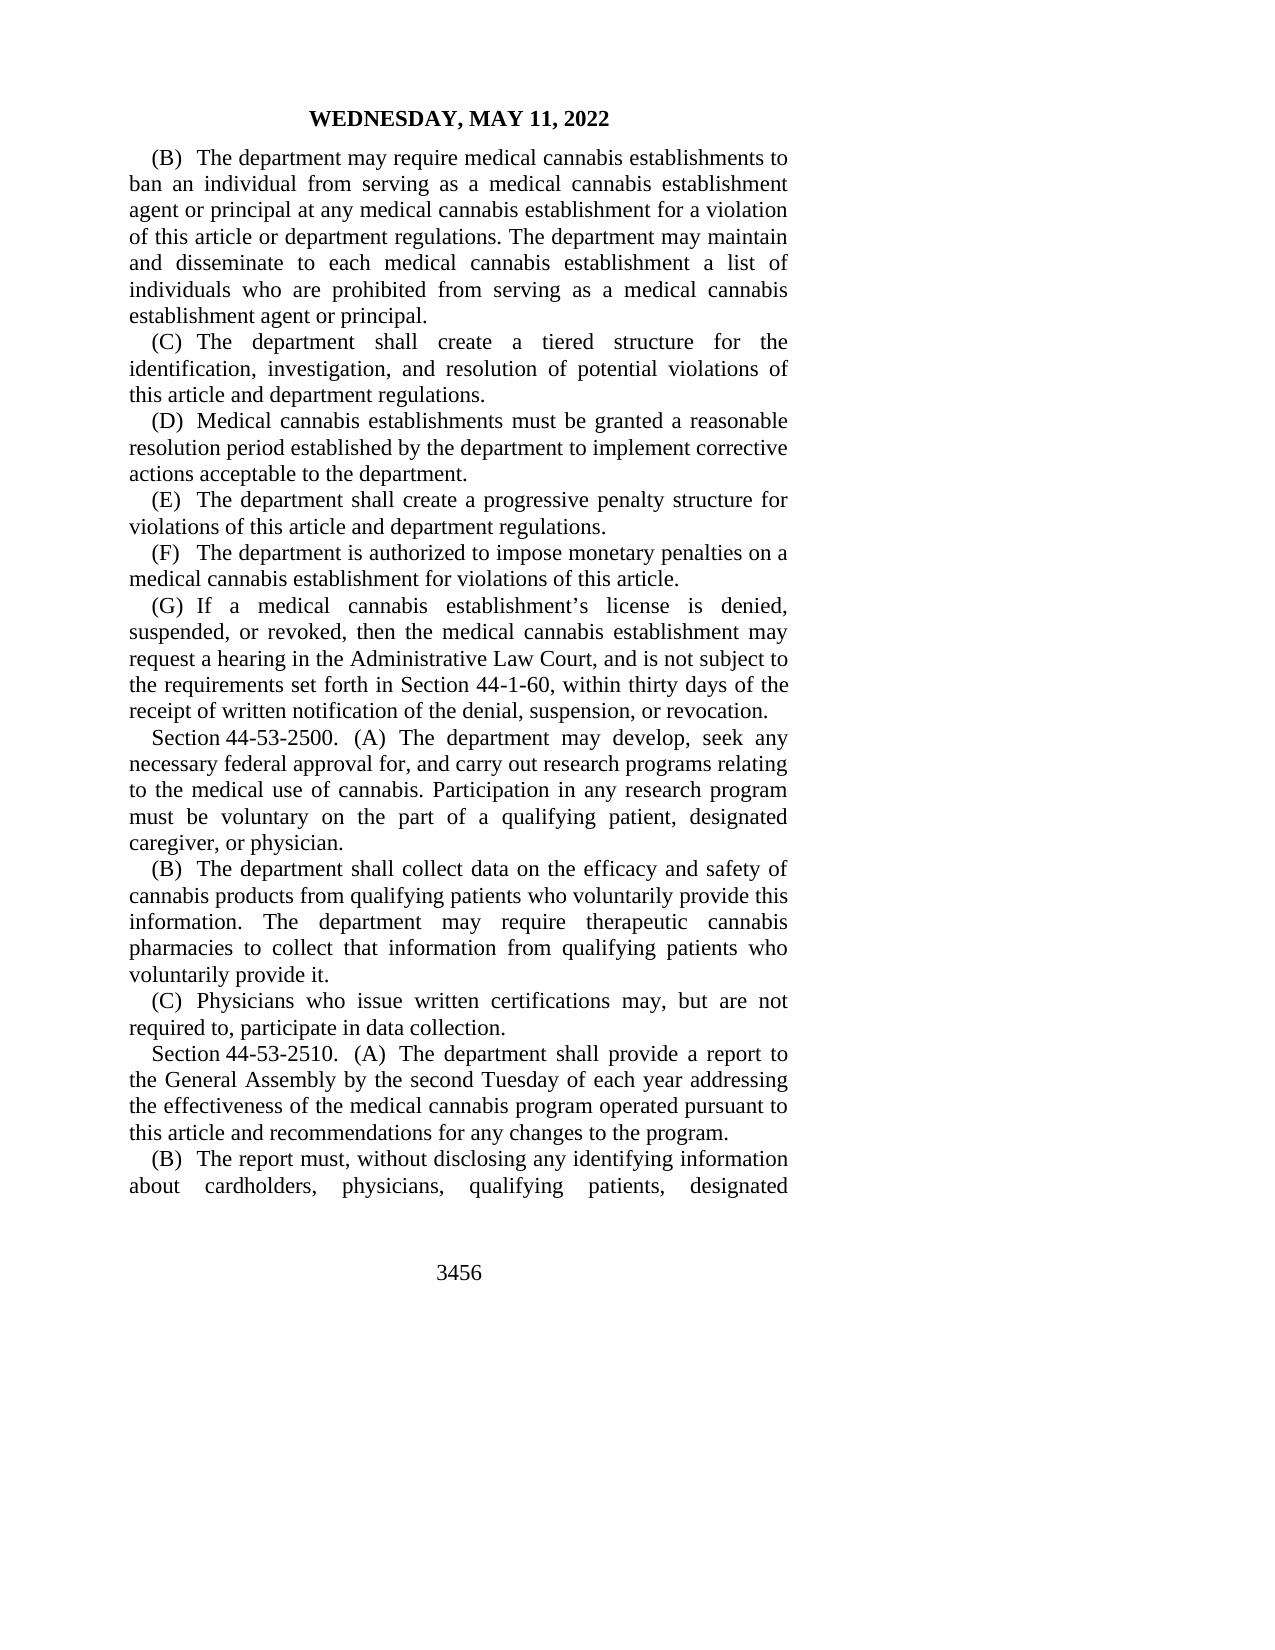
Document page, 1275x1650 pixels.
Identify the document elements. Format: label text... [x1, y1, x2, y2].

text Section 44-53-2510. (A) The department shall provide a report to the General Assembly by the second Tuesday of each year addressing the effectiveness of the medical cannabis program operated pursuant to this article and recommendations for any changes to the program. [129, 1040, 789, 1145]
text (G) If a medical cannabis establishment’s license is denied, suspended, or revoked, then the medical cannabis establishment may request a hearing in the Administrative Law Court, and is not subject to the requirements set forth in Section 44-1-60, within thirty days of the receipt of written notification of the denial, suspension, or revocation. [129, 592, 789, 724]
text (C) Physicians who issue written certifications may, but are not required to, participate in data collection. [129, 987, 789, 1040]
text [129, 1145, 789, 1198]
text (B) The department may require medical cannabis establishments to ban an individual from serving as a medical cannabis establishment agent or principal at any medical cannabis establishment for a violation of this article or department regulations. The department may maintain and disseminate to each medical cannabis establishment a list of individuals who are prohibited from serving as a medical cannabis establishment agent or principal. [129, 144, 789, 328]
text (C) The department shall create a tiered structure for the identification, investigation, and resolution of potential violations of this article and department regulations. [129, 328, 789, 407]
text Section 44-53-2500. (A) The department may develop, seek any necessary federal approval for, and carry out research programs relating to the medical use of cannabis. Participation in any research program must be voluntary on the part of a qualifying patient, designated caregiver, or physician. [129, 724, 789, 855]
text (D) Medical cannabis establishments must be granted a reasonable resolution period established by the department to implement corrective actions acceptable to the department. [129, 407, 789, 486]
text (E) The department shall create a progressive penalty structure for violations of this article and department regulations. [129, 486, 789, 539]
text (B) The department shall collect data on the efficacy and safety of cannabis products from qualifying patients who voluntarily provide this information. The department may require therapeutic cannabis pharmacies to collect that information from qualifying patients who voluntarily provide it. [129, 855, 789, 987]
text (F) The department is authorized to impose monetary penalties on a medical cannabis establishment for violations of this article. [129, 539, 789, 592]
